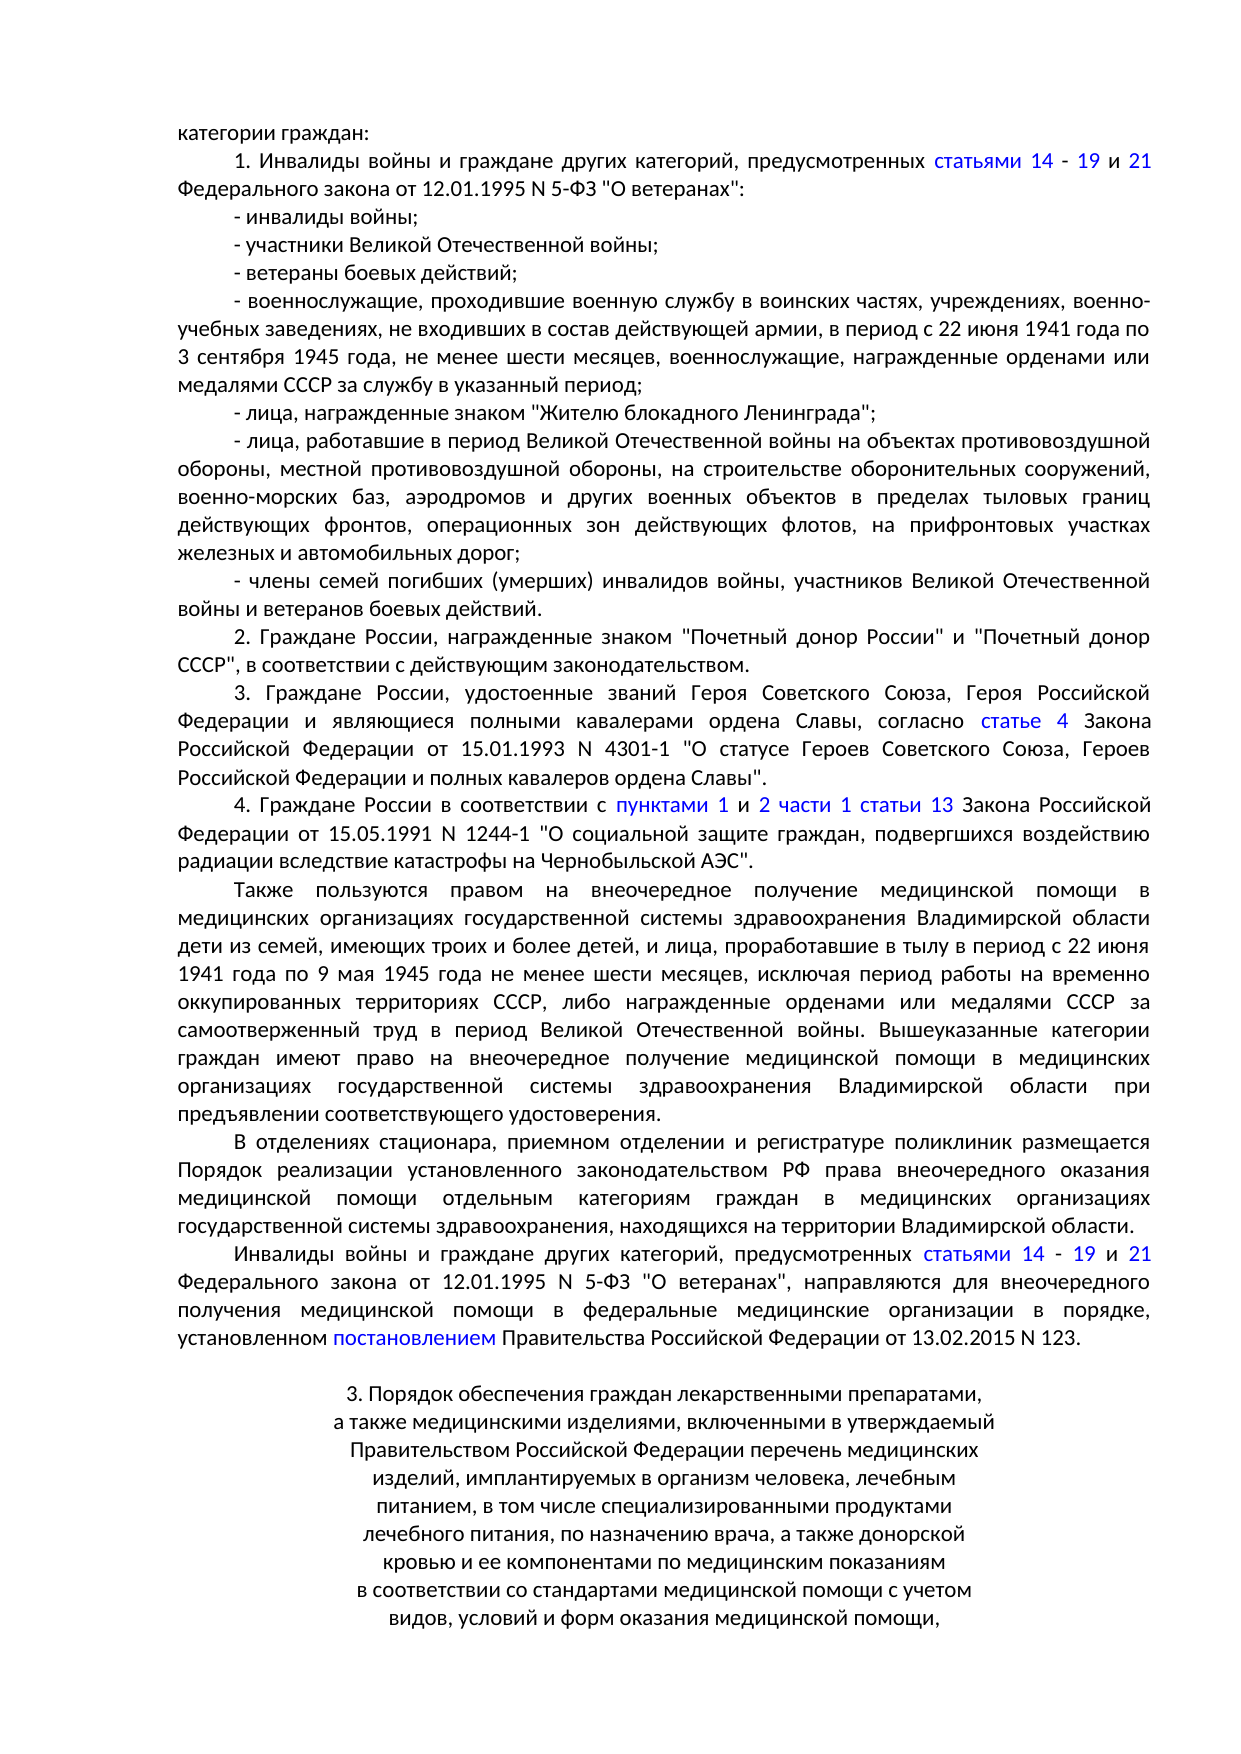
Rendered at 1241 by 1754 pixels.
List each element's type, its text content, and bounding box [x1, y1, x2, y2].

text Также пользуются правом на внеочередное получение медицинской помощи в медицинских организациях государственной системы здравоохранения Владимирской области дети из семей, имеющих троих и более детей, и лица, проработавшие в тылу в период с 22 июня 1941 года по 9 мая 1945 года не менее шести месяцев, исключая период работы на временно оккупированных территориях СССР, либо награжденные орденами или медалями СССР за самоотверженный труд в период Великой Отечественной войны. Вышеуказанные категории граждан имеют право на внеочередное получение медицинской помощи в медицинских организациях государственной системы здравоохранения Владимирской области при предъявлении соответствующего удостоверения. [177, 875, 1152, 1127]
text кровью и ее компонентами по медицинским показаниям [177, 1547, 1152, 1575]
text 2. Граждане России, награжденные знаком "Почетный донор России" и "Почетный донор СССР", в соответствии с действующим законодательством. [177, 622, 1152, 678]
text Правительством Российской Федерации перечень медицинских [177, 1435, 1152, 1463]
text 1. Инвалиды войны и граждане других категорий, предусмотренных статьями 14 - 19 и 21 Федерального закона от 12.01.1995 N 5-ФЗ "О ветеранах": [177, 146, 1152, 202]
text - члены семей погибших (умерших) инвалидов войны, участников Великой Отечественной войны и ветеранов боевых действий. [177, 566, 1152, 622]
text 3. Порядок обеспечения граждан лекарственными препаратами, [177, 1379, 1152, 1407]
text В отделениях стационара, приемном отделении и регистратуре поликлиник размещается Порядок реализации установленного законодательством РФ права внеочередного оказания медицинской помощи отдельным категориям граждан в медицинских организациях государственной системы здравоохранения, находящихся на территории Владимирской области. [177, 1127, 1152, 1239]
text - ветераны боевых действий; [177, 258, 1152, 286]
text - инвалиды войны; [177, 202, 1152, 230]
text в соответствии со стандартами медицинской помощи с учетом [177, 1575, 1152, 1603]
text изделий, имплантируемых в организм человека, лечебным [177, 1463, 1152, 1491]
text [177, 118, 1152, 146]
text Инвалиды войны и граждане других категорий, предусмотренных статьями 14 - 19 и 21 Федерального закона от 12.01.1995 N 5-ФЗ "О ветеранах", направляются для внеочередного получения медицинской помощи в федеральные медицинские организации в порядке, установленном постановлением Правительства Российской Федерации от 13.02.2015 N 123. [177, 1239, 1152, 1351]
text - лица, награжденные знаком "Жителю блокадного Ленинграда"; [177, 398, 1152, 426]
text видов, условий и форм оказания медицинской помощи, [177, 1603, 1152, 1631]
text - участники Великой Отечественной войны; [177, 230, 1152, 258]
text 4. Граждане России в соответствии с пунктами 1 и 2 части 1 статьи 13 Закона Российской Федерации от 15.05.1991 N 1244-1 "О социальной защите граждан, подвергшихся воздействию радиации вследствие катастрофы на Чернобыльской АЭС". [177, 791, 1152, 875]
text 3. Граждане России, удостоенные званий Героя Советского Союза, Героя Российской Федерации и являющиеся полными кавалерами ордена Славы, согласно статье 4 Закона Российской Федерации от 15.01.1993 N 4301-1 "О статусе Героев Советского Союза, Героев Российской Федерации и полных кавалеров ордена Славы". [177, 678, 1152, 791]
text лечебного питания, по назначению врача, а также донорской [177, 1519, 1152, 1547]
text - военнослужащие, проходившие военную службу в воинских частях, учреждениях, военно-учебных заведениях, не входивших в состав действующей армии, в период с 22 июня 1941 года по 3 сентября 1945 года, не менее шести месяцев, военнослужащие, награжденные орденами или медалями СССР за службу в указанный период; [177, 286, 1152, 398]
text - лица, работавшие в период Великой Отечественной войны на объектах противовоздушной обороны, местной противовоздушной обороны, на строительстве оборонительных сооружений, военно-морских баз, аэродромов и других военных объектов в пределах тыловых границ действующих фронтов, операционных зон действующих флотов, на прифронтовых участках железных и автомобильных дорог; [177, 426, 1152, 566]
text а также медицинскими изделиями, включенными в утверждаемый [177, 1407, 1152, 1435]
text питанием, в том числе специализированными продуктами [177, 1491, 1152, 1519]
